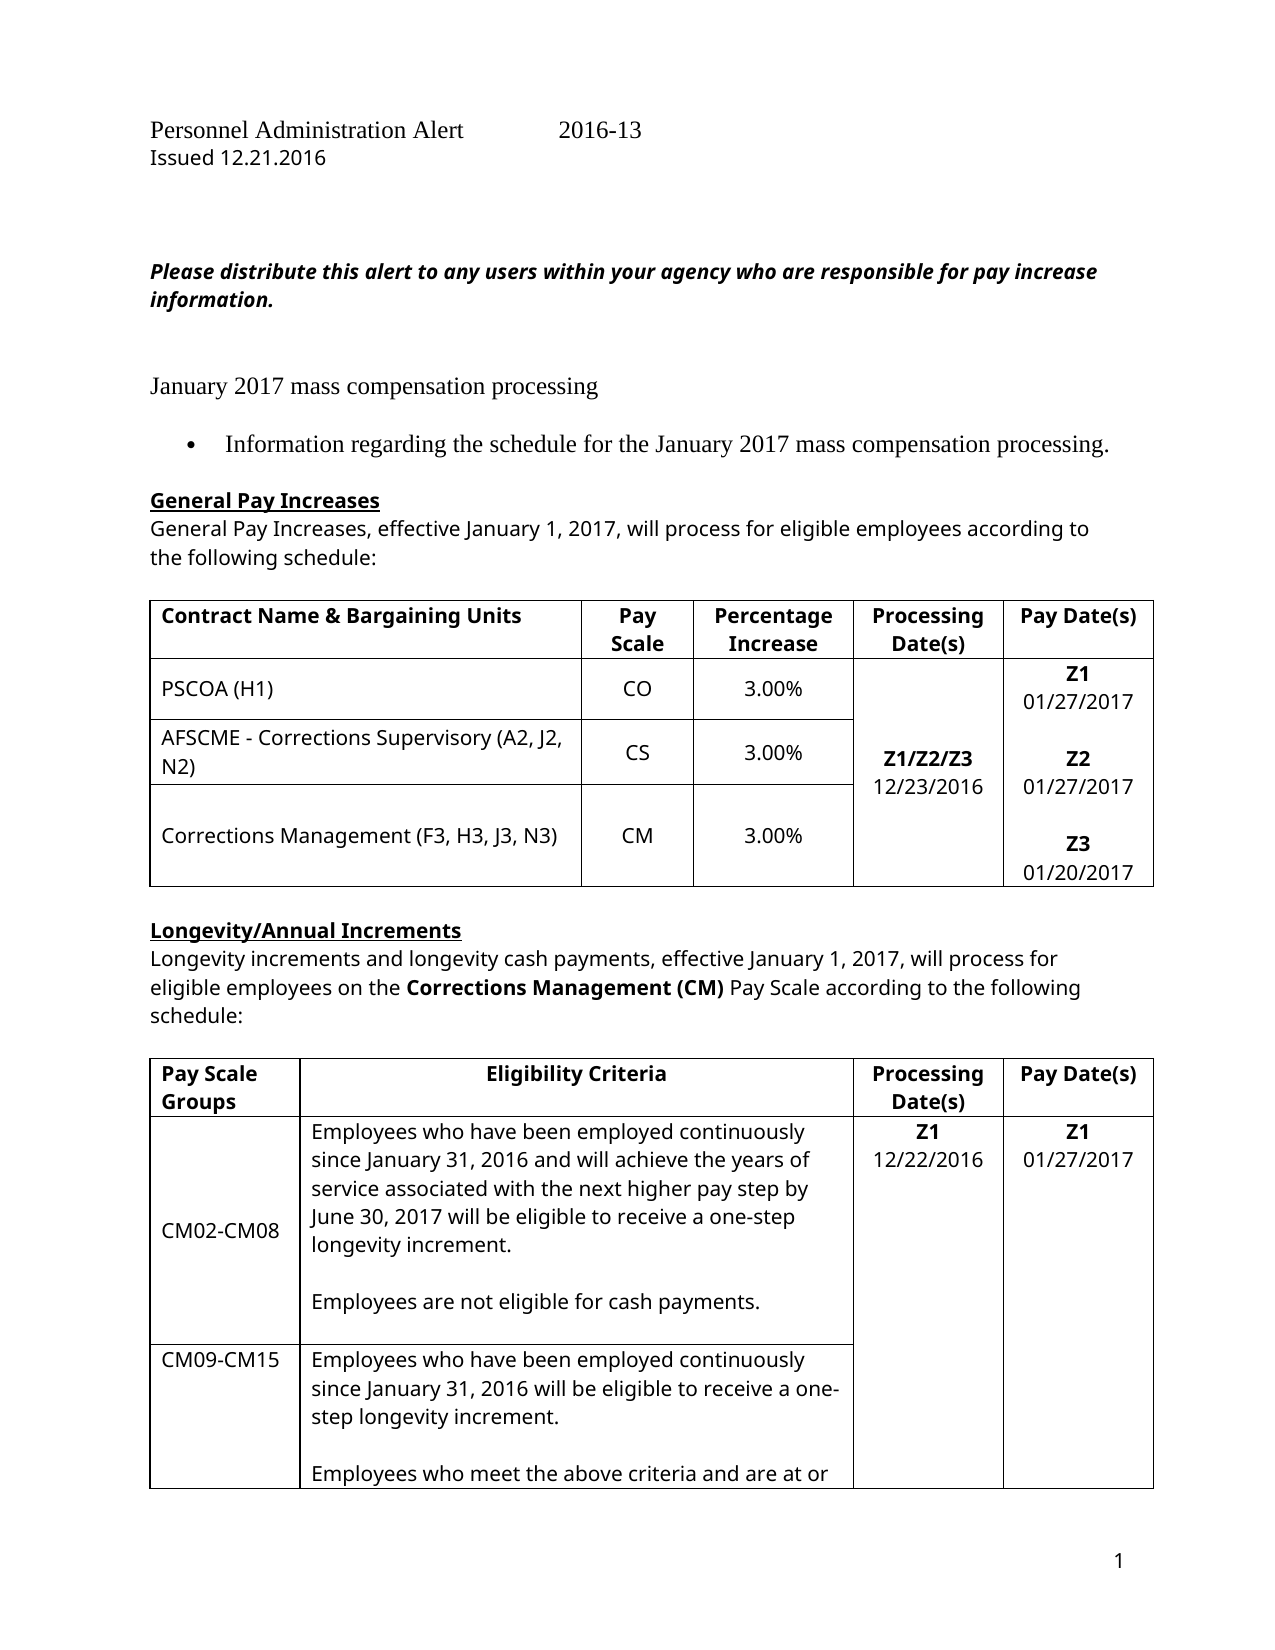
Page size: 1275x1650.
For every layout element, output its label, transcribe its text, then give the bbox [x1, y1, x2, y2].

table_header Pay Scale Groups [151, 1059, 299, 1116]
table_cell 3.00% [694, 720, 853, 784]
table_header Contract Name & Bargaining Units [151, 601, 581, 658]
table_cell Employees who have been employed continuously since January 31, 2016 and will achieve the years of service associated with the next higher pay step by June 30, 2017 will be eligible to receive a one-step longevity increment. Employees are not eligible for cash payments. [301, 1117, 853, 1344]
table_header Pay Date(s) [1004, 601, 1153, 658]
table_header Percentage Increase [694, 601, 853, 658]
table_header Pay Date(s) [1004, 1059, 1153, 1116]
text Longevity increments and longevity cash payments, effective January 1, 2017, will process for eligible employees on the Corrections Management (CM) Pay Scale according to the following schedule: [150, 944, 1125, 1029]
table_cell AFSCME - Corrections Supervisory (A2, J2, N2) [151, 720, 581, 784]
text Please distribute this alert to any users within your agency who are responsible for pay increase information. [150, 257, 1125, 314]
table_cell Z1 12/22/2016 [854, 1117, 1003, 1488]
table_cell CM02-CM08 [151, 1117, 299, 1344]
text Longevity/Annual Increments [150, 916, 1125, 944]
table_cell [301, 1345, 853, 1488]
table_cell Z1/Z2/Z3 12/23/2016 [854, 659, 1003, 886]
table_header Eligibility Criteria [301, 1059, 853, 1116]
table_cell CO [582, 659, 693, 718]
table_cell 3.00% [694, 659, 853, 718]
table_cell Z1 01/27/2017 [1004, 1117, 1153, 1488]
table_header Processing Date(s) [854, 601, 1003, 658]
table_header Pay Scale [582, 601, 693, 658]
table_cell Corrections Management (F3, H3, J3, N3) [151, 785, 581, 886]
text General Pay Increases [150, 486, 1125, 514]
text General Pay Increases, effective January 1, 2017, will process for eligible employees according to the following schedule: [150, 514, 1125, 571]
table_cell PSCOA (H1) [151, 659, 581, 718]
table_cell CS [582, 720, 693, 784]
table_cell 3.00% [694, 785, 853, 886]
table_cell CM09-CM15 [151, 1345, 299, 1488]
table_header Processing Date(s) [854, 1059, 1003, 1116]
table_cell Z1 01/27/2017 Z2 01/27/2017 Z3 01/20/2017 [1004, 659, 1153, 886]
table_cell CM [582, 785, 693, 886]
